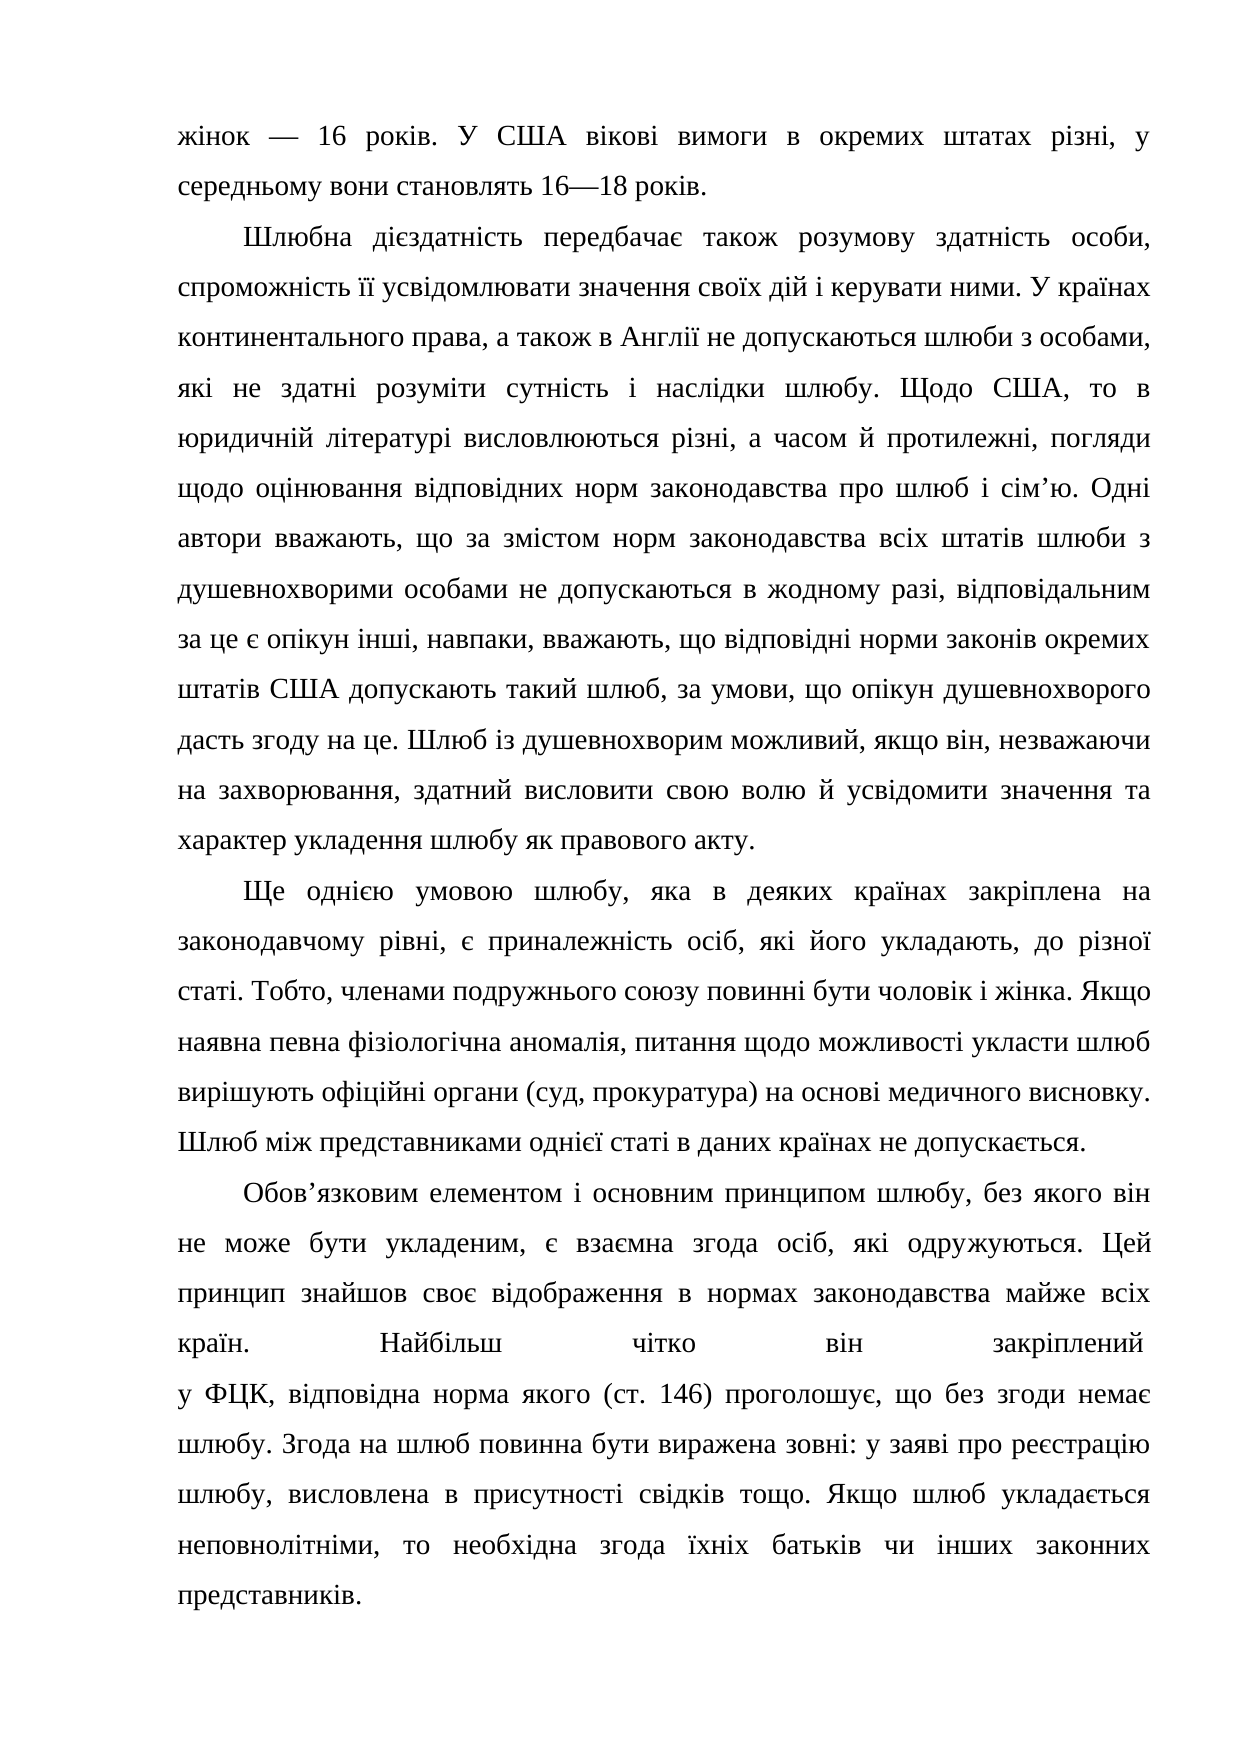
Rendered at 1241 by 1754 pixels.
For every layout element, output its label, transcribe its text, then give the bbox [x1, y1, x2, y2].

text Обов’язковим елементом і основним принципом шлюбу, без якого він не може бути укладеним, є взаємна згода осіб, які одружуються. Цей принцип знайшов своє відображення в нормах законодавства майже всіх країн. Найбільш чітко він закріплений у ФЦК, відповідна норма якого (ст. 146) проголошує, що без згоди немає шлюбу. Згода на шлюб повинна бути виражена зовні: у заяві про реєстрацію шлюбу, висловлена в присутності свідків тощо. Якщо шлюб укладається неповнолітніми, то необхідна згода їхніх батьків чи інших законних представників. [177, 1175, 1152, 1611]
text Шлюбна дієздатність передбачає також розумову здатність особи, спроможність її усвідомлювати значення своїх дій і керувати ними. У країнах континентального права, а також в Англії не допускаються шлюби з особами, які не здатні розуміти сутність і наслідки шлюбу. Щодо США, то в юридичній літературі висловлюються різні, а часом й протилежні, погляди щодо оцінювання відповідних норм законодавства про шлюб і сім’ю. Одні автори вважають, що за змістом норм законодавства всіх штатів шлюби з душевнохворими особами не допускаються в жодному разі, відповідальним за це є опікун інші, навпаки, вважають, що відповідні норми законів окремих штатів США допускають такий шлюб, за умови, що опікун душевнохворого дасть згоду на це. Шлюб із душевнохворим можливий, якщо він, незважаючи на захворювання, здатний висловити свою волю й усвідомити значення та характер укладення шлюбу як правового акту. [177, 219, 1152, 856]
text Ще однією умовою шлюбу, яка в деяких країнах закріплена на законодавчому рівні, є приналежність осіб, які його укладають, до різної статі. Тобто, членами подружнього союзу повинні бути чоловік і жінка. Якщо наявна певна фізіологічна аномалія, питання щодо можливості укласти шлюб вирішують офіційні органи (суд, прокуратура) на основі медичного висновку. Шлюб між представниками однієї статі в даних країнах не допускається. [177, 873, 1152, 1158]
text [177, 118, 1152, 202]
